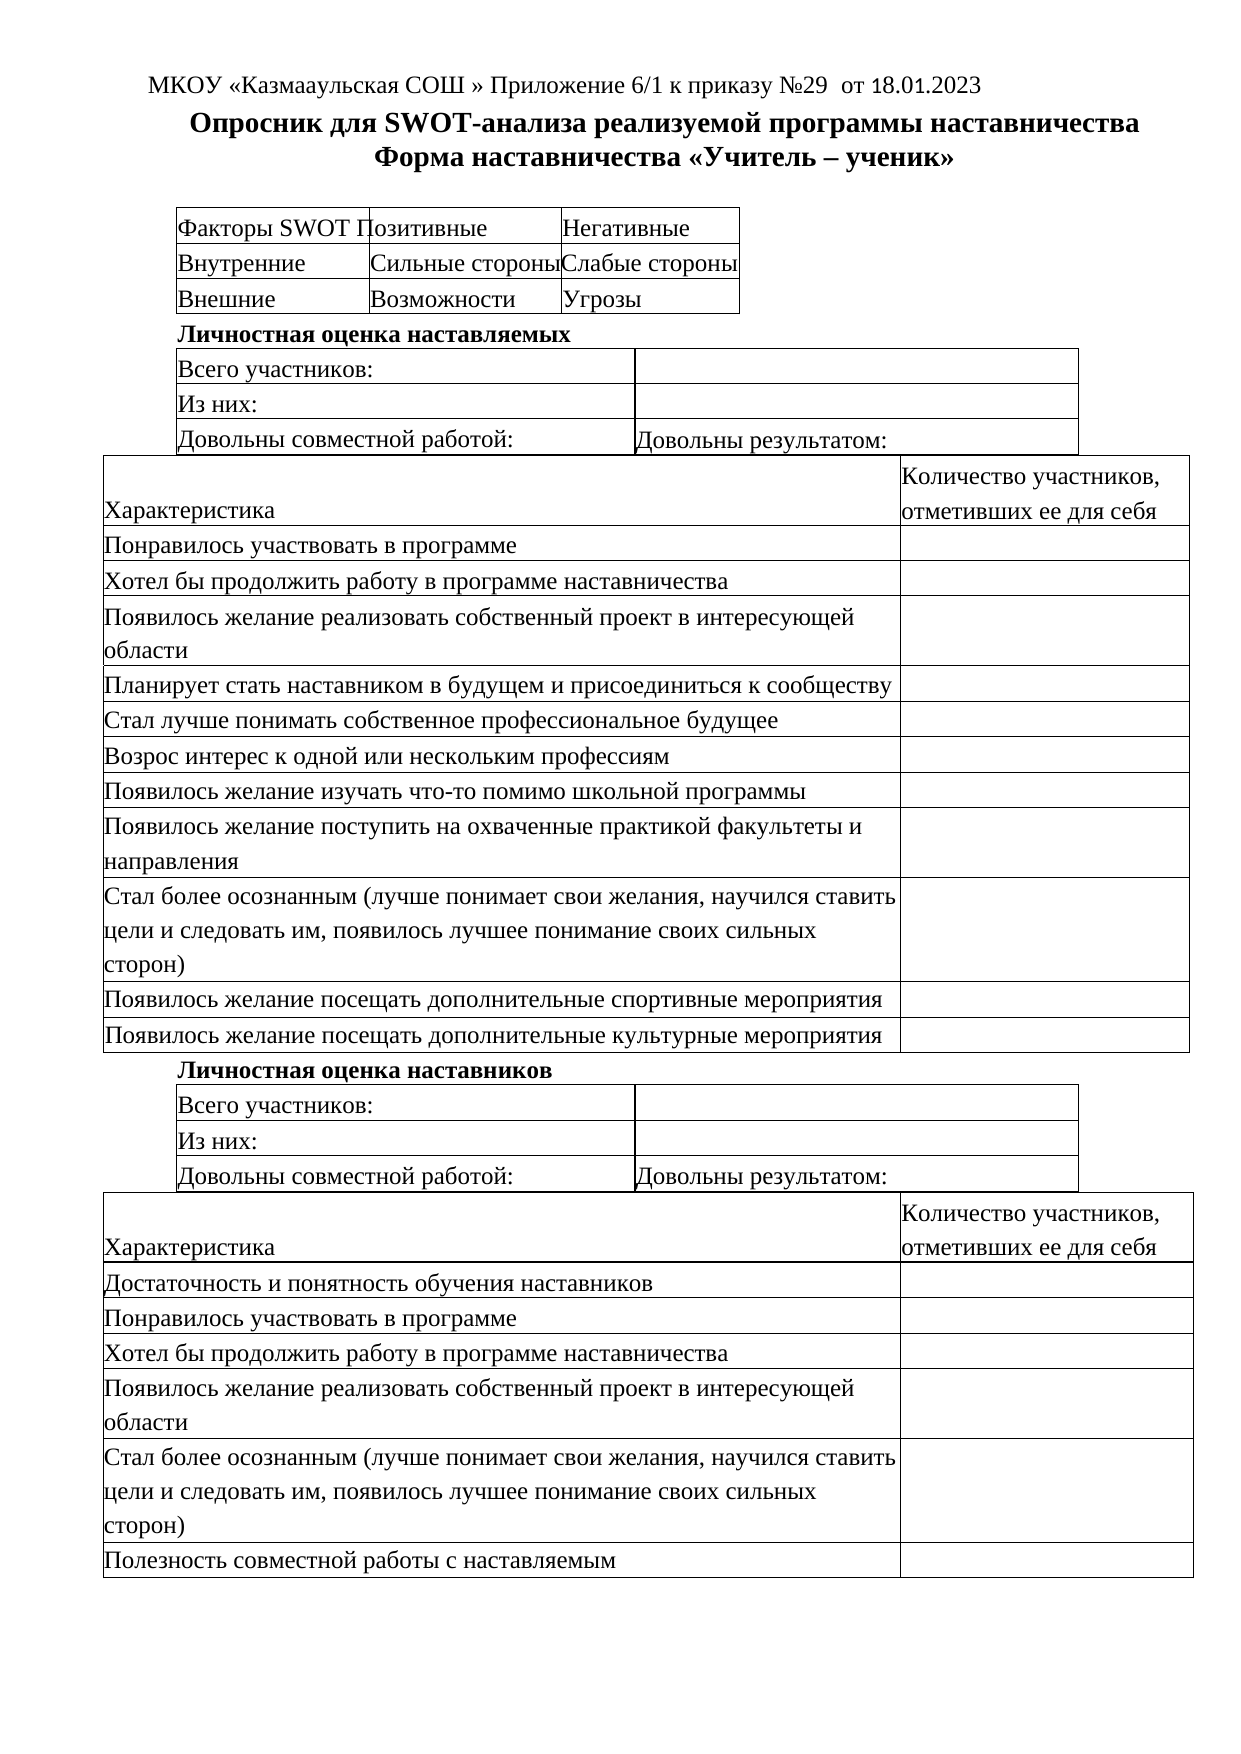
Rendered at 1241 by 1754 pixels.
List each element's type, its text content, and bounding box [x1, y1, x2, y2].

text Возрос интерес к одной или нескольким профессиям [104, 741, 1162, 769]
text Опросник для SWOT-анализа реализуемой программы наставничества Форма наставничества «Учитель – ученик» [189, 105, 1147, 172]
text Понравилось участвовать в программе [104, 531, 573, 559]
text Личностная оценка наставников Всего участников: [177, 1056, 558, 1119]
text Появилось желание изучать что-то помимо школьной программы Появилось желание поступить на охваченные практикой факультеты и направления [104, 776, 868, 874]
text Количество участников, [901, 1198, 1162, 1226]
text Хотел бы продолжить работу в программе наставничества [104, 566, 1162, 595]
text Появилось желание реализовать собственный проект в интересующей области [104, 1373, 861, 1436]
text МКОУ «Казмааульская СОШ » Приложение 6/1 к приказу №29 от 18.01.2023 [148, 71, 1162, 100]
text Характеристика [104, 1232, 554, 1261]
text Планирует стать наставником в будущем и присоединиться к сообществу Стал лучше понимать собственное профессиональное будущее [104, 671, 898, 734]
text Довольны результатом: [635, 425, 1162, 454]
text Личностная оценка наставляемых Всего участников: [177, 319, 577, 383]
text отметивших ее для себя [901, 496, 1162, 525]
text Стал более осознанным (лучше понимает свои желания, научился ставить цели и следовать им, появилось лучшее понимание своих сильных сторон) [104, 1442, 902, 1539]
text Появилось желание посещать дополнительные спортивные мероприятия Появилось желание посещать дополнительные культурные мероприятия [97, 984, 883, 1048]
text Количество участников, [901, 461, 1162, 490]
text Довольны совместной работой: [177, 424, 573, 453]
text Характеристика [104, 495, 573, 524]
text Стал более осознанным (лучше понимает свои желания, научился ставить цели и следовать им, появилось лучшее понимание своих сильных сторон) [104, 881, 902, 978]
text отметивших ее для себя [901, 1232, 1162, 1261]
text Появилось желание реализовать собственный проект в интересующей области [104, 602, 861, 664]
text Хотел бы продолжить работу в программе наставничества [104, 1338, 1162, 1367]
text Из них: [177, 1126, 554, 1154]
text Факторы SWOT Позитивные Негативные Внутренние Сильные стороныСлабые стороны Внешние Возможности Угрозы [177, 213, 745, 312]
text Достаточность и понятность обучения наставников Понравилось участвовать в программе [104, 1268, 659, 1331]
text Из них: [177, 389, 573, 418]
text Довольны совместной работой: [177, 1161, 554, 1190]
text Довольны результатом: [636, 1161, 1162, 1190]
text Полезность совместной работы с наставляемым [104, 1546, 1162, 1574]
